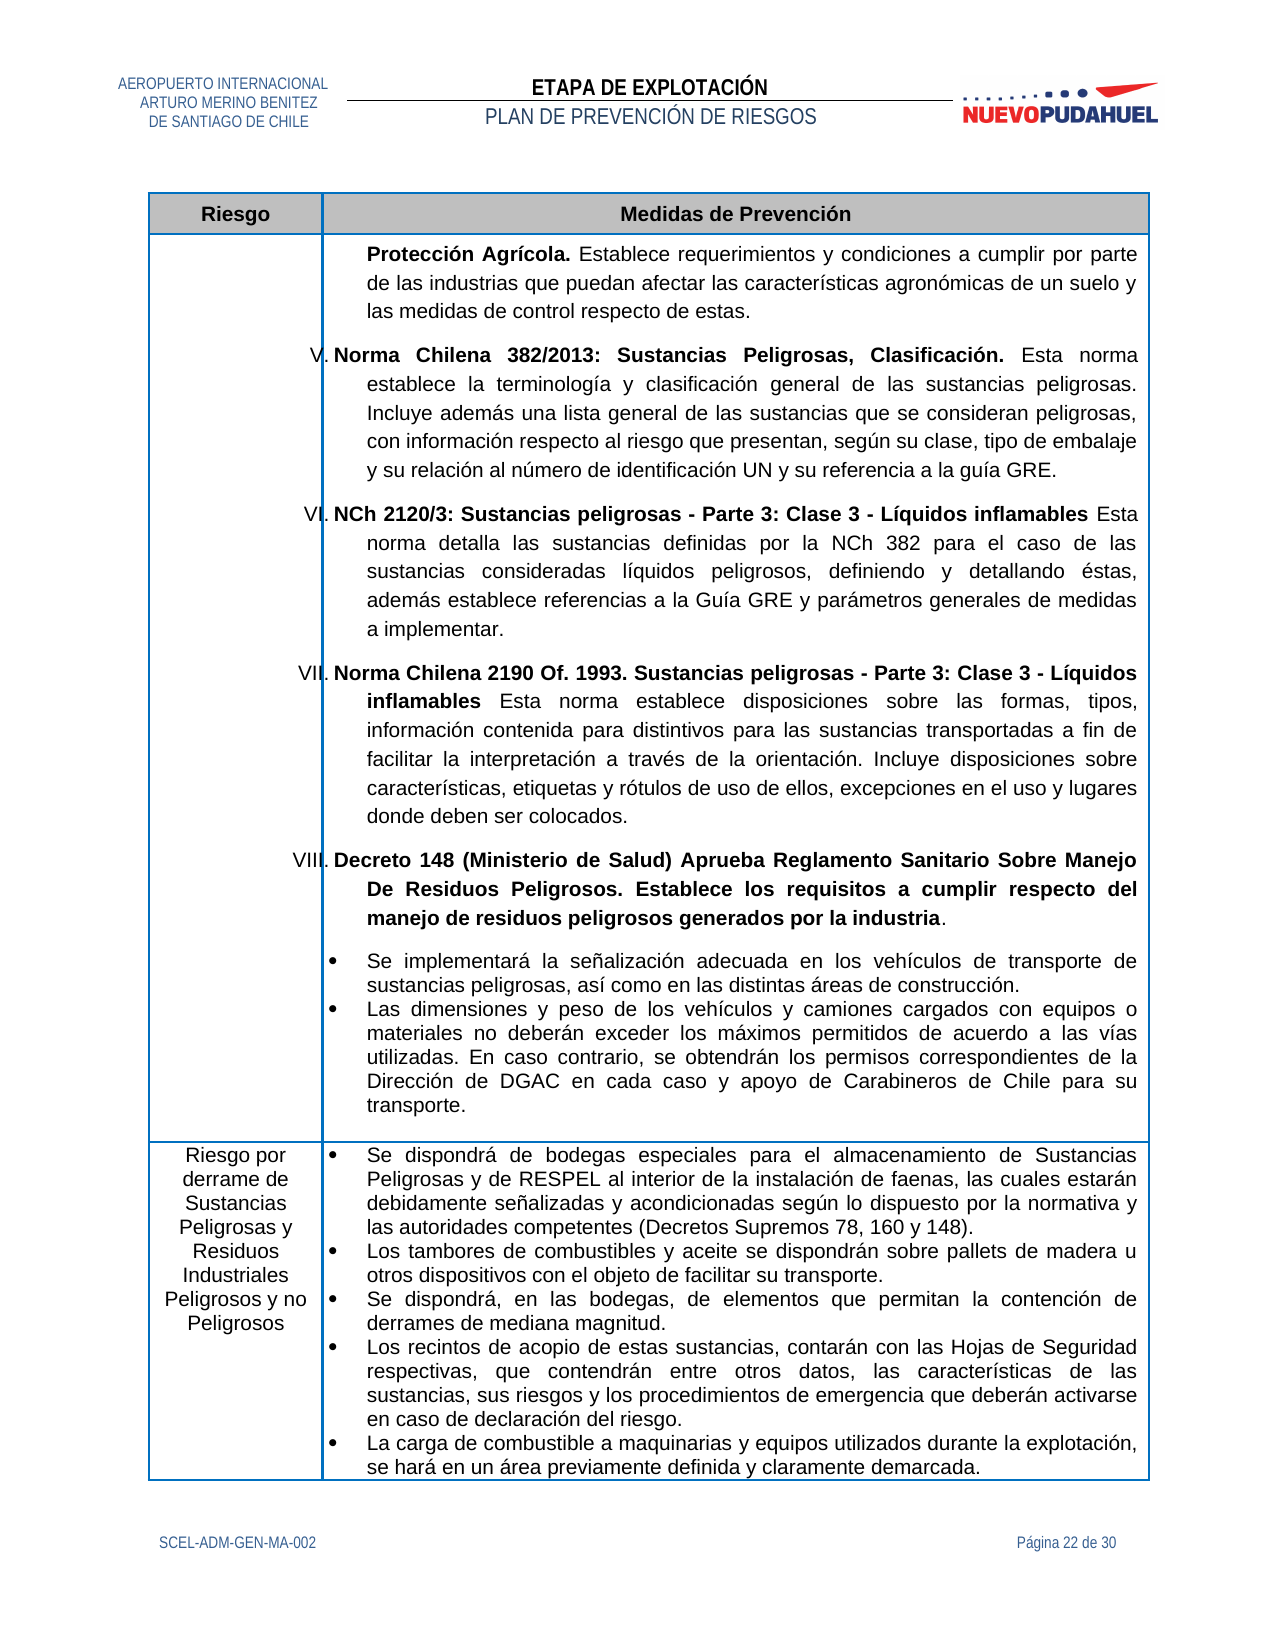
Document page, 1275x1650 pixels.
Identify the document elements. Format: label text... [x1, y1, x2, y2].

table_header Riesgo [150, 194, 321, 233]
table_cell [324, 1143, 1148, 1479]
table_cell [150, 235, 321, 1141]
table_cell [150, 1143, 321, 1479]
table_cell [324, 235, 1148, 1141]
table_header Medidas de Prevención [324, 194, 1148, 233]
picture [959, 75, 1165, 130]
